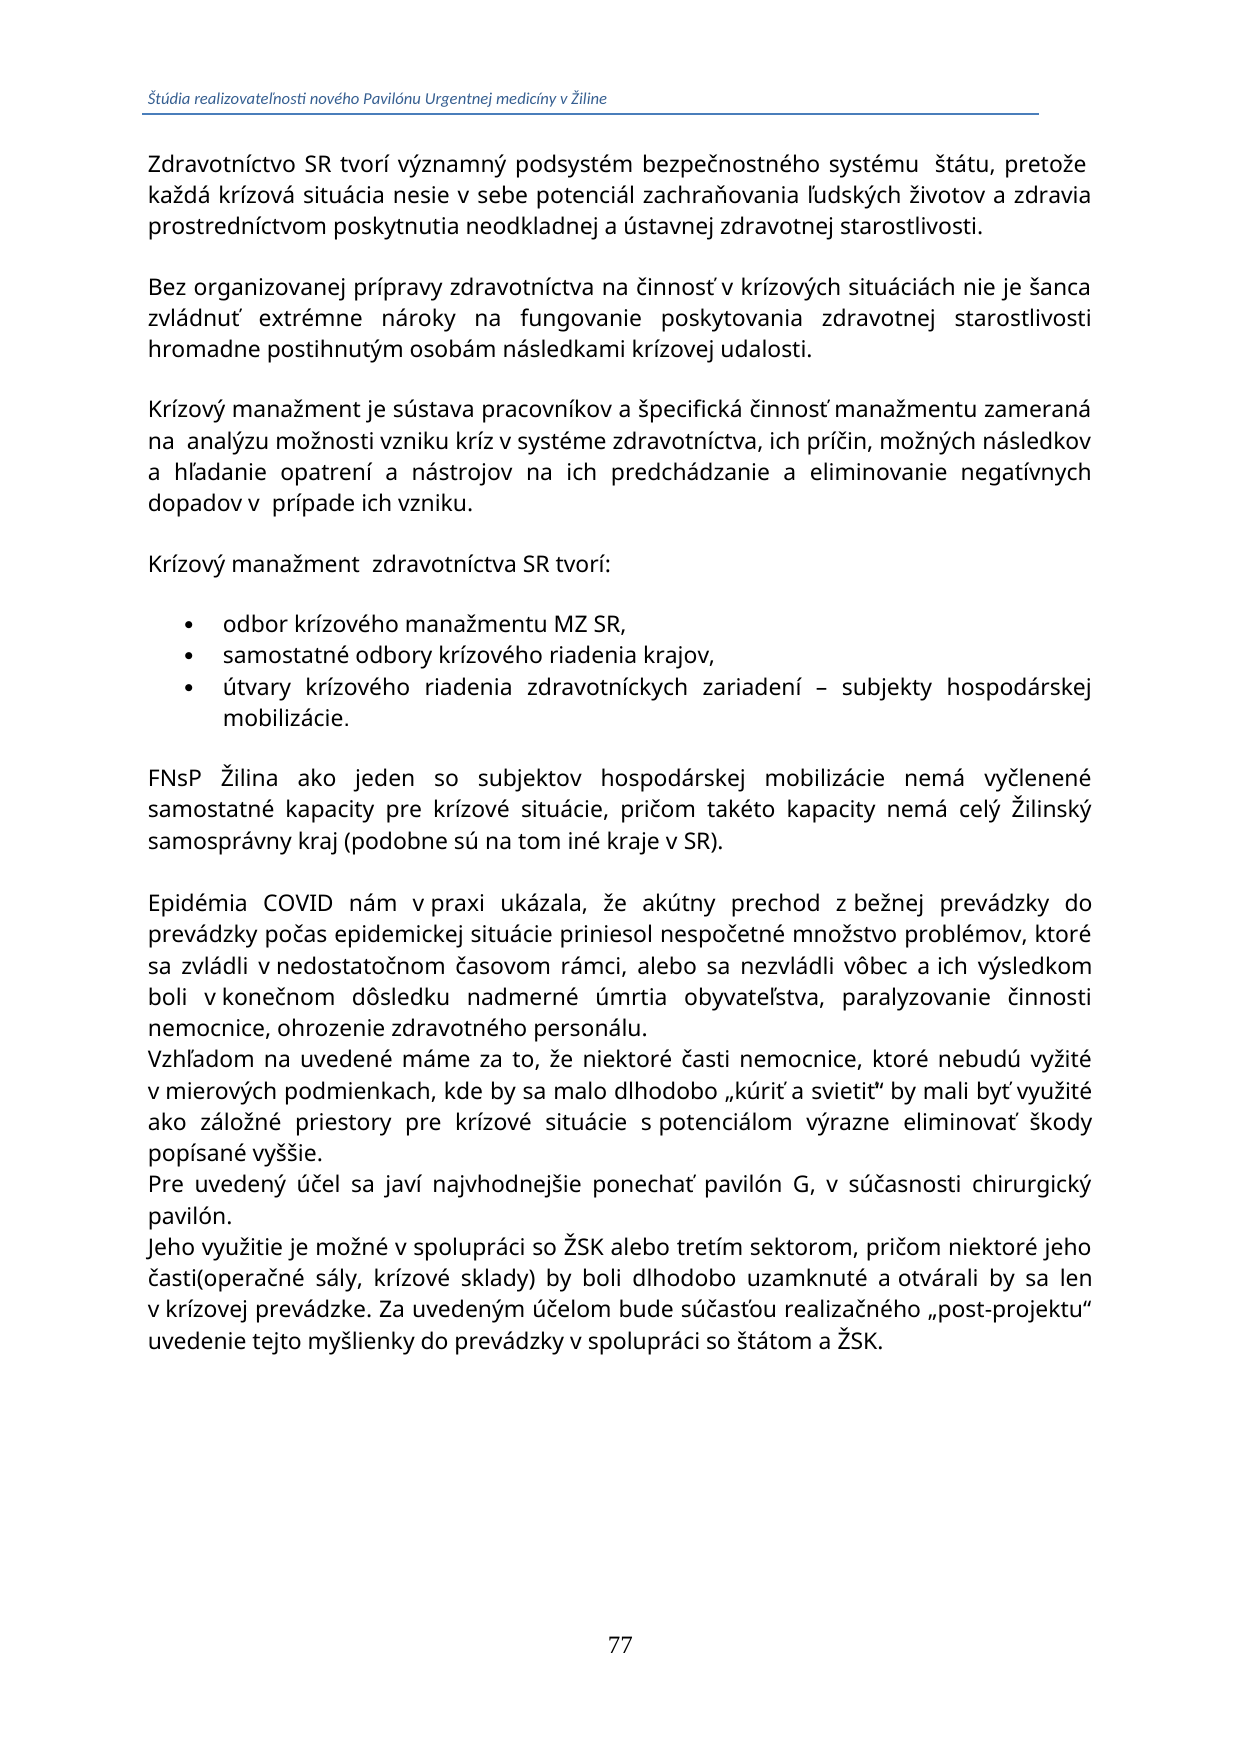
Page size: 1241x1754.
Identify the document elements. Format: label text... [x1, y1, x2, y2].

list odbor krízového manažmentu MZ SR, [185, 608, 1093, 639]
text Krízový manažment zdravotníctva SR tvorí: [148, 548, 1093, 579]
list samostatné odbory krízového riadenia krajov, [185, 639, 1093, 671]
text Jeho využitie je možné v spolupráci so ŽSK alebo tretím sektorom, pričom niektoré jeho časti(operačné sály, krízové sklady) by boli dlhodobo uzamknuté a otvárali by sa len v krízovej prevádzke. Za uvedeným účelom bude súčasťou realizačného „post-projektu“ uvedenie tejto myšlienky do prevádzky v spolupráci so štátom a ŽSK. [148, 1231, 1093, 1356]
text Pre uvedený účel sa javí najvhodnejšie ponechať pavilón G, v súčasnosti chirurgický pavilón. [148, 1168, 1093, 1231]
text Vzhľadom na uvedené máme za to, že niektoré časti nemocnice, ktoré nebudú vyžité v mierových podmienkach, kde by sa malo dlhodobo „kúriť a svietiť“ by mali byť využité ako záložné priestory pre krízové situácie s potenciálom výrazne eliminovať škody popísané vyššie. [148, 1043, 1093, 1168]
text FNsP Žilina ako jeden so subjektov hospodárskej mobilizácie nemá vyčlenené samostatné kapacity pre krízové situácie, pričom takéto kapacity nemá celý Žilinský samosprávny kraj (podobne sú na tom iné kraje v SR). [148, 762, 1093, 856]
text Krízový manažment je sústava pracovníkov a špecifická činnosť manažmentu zameraná na analýzu možnosti vzniku kríz v systéme zdravotníctva, ich príčin, možných následkov a hľadanie opatrení a nástrojov na ich predchádzanie a eliminovanie negatívnych dopadov v prípade ich vzniku. [148, 393, 1093, 518]
text Bez organizovanej prípravy zdravotníctva na činnosť v krízových situáciách nie je šanca zvládnuť extrémne nároky na fungovanie poskytovania zdravotnej starostlivosti hromadne postihnutým osobám následkami krízovej udalosti. [148, 271, 1093, 364]
text Epidémia COVID nám v praxi ukázala, že akútny prechod z bežnej prevádzky do prevádzky počas epidemickej situácie priniesol nespočetné množstvo problémov, ktoré sa zvládli v nedostatočnom časovom rámci, alebo sa nezvládli vôbec a ich výsledkom boli v konečnom dôsledku nadmerné úmrtia obyvateľstva, paralyzovanie činnosti nemocnice, ohrozenie zdravotného personálu. [148, 887, 1093, 1043]
list útvary krízového riadenia zdravotníckych zariadení – subjekty hospodárskej mobilizácie​​. [185, 671, 1093, 733]
text Zdravotníctvo SR tvorí významný podsystém bezpečnostného systému štátu, pretože každá krízová situácia nesie v sebe potenciál zachraňovania ľudských životov a zdravia prostredníctvom poskytnutia neodkladnej a ústavnej zdravotnej starostlivosti. [148, 148, 1093, 241]
